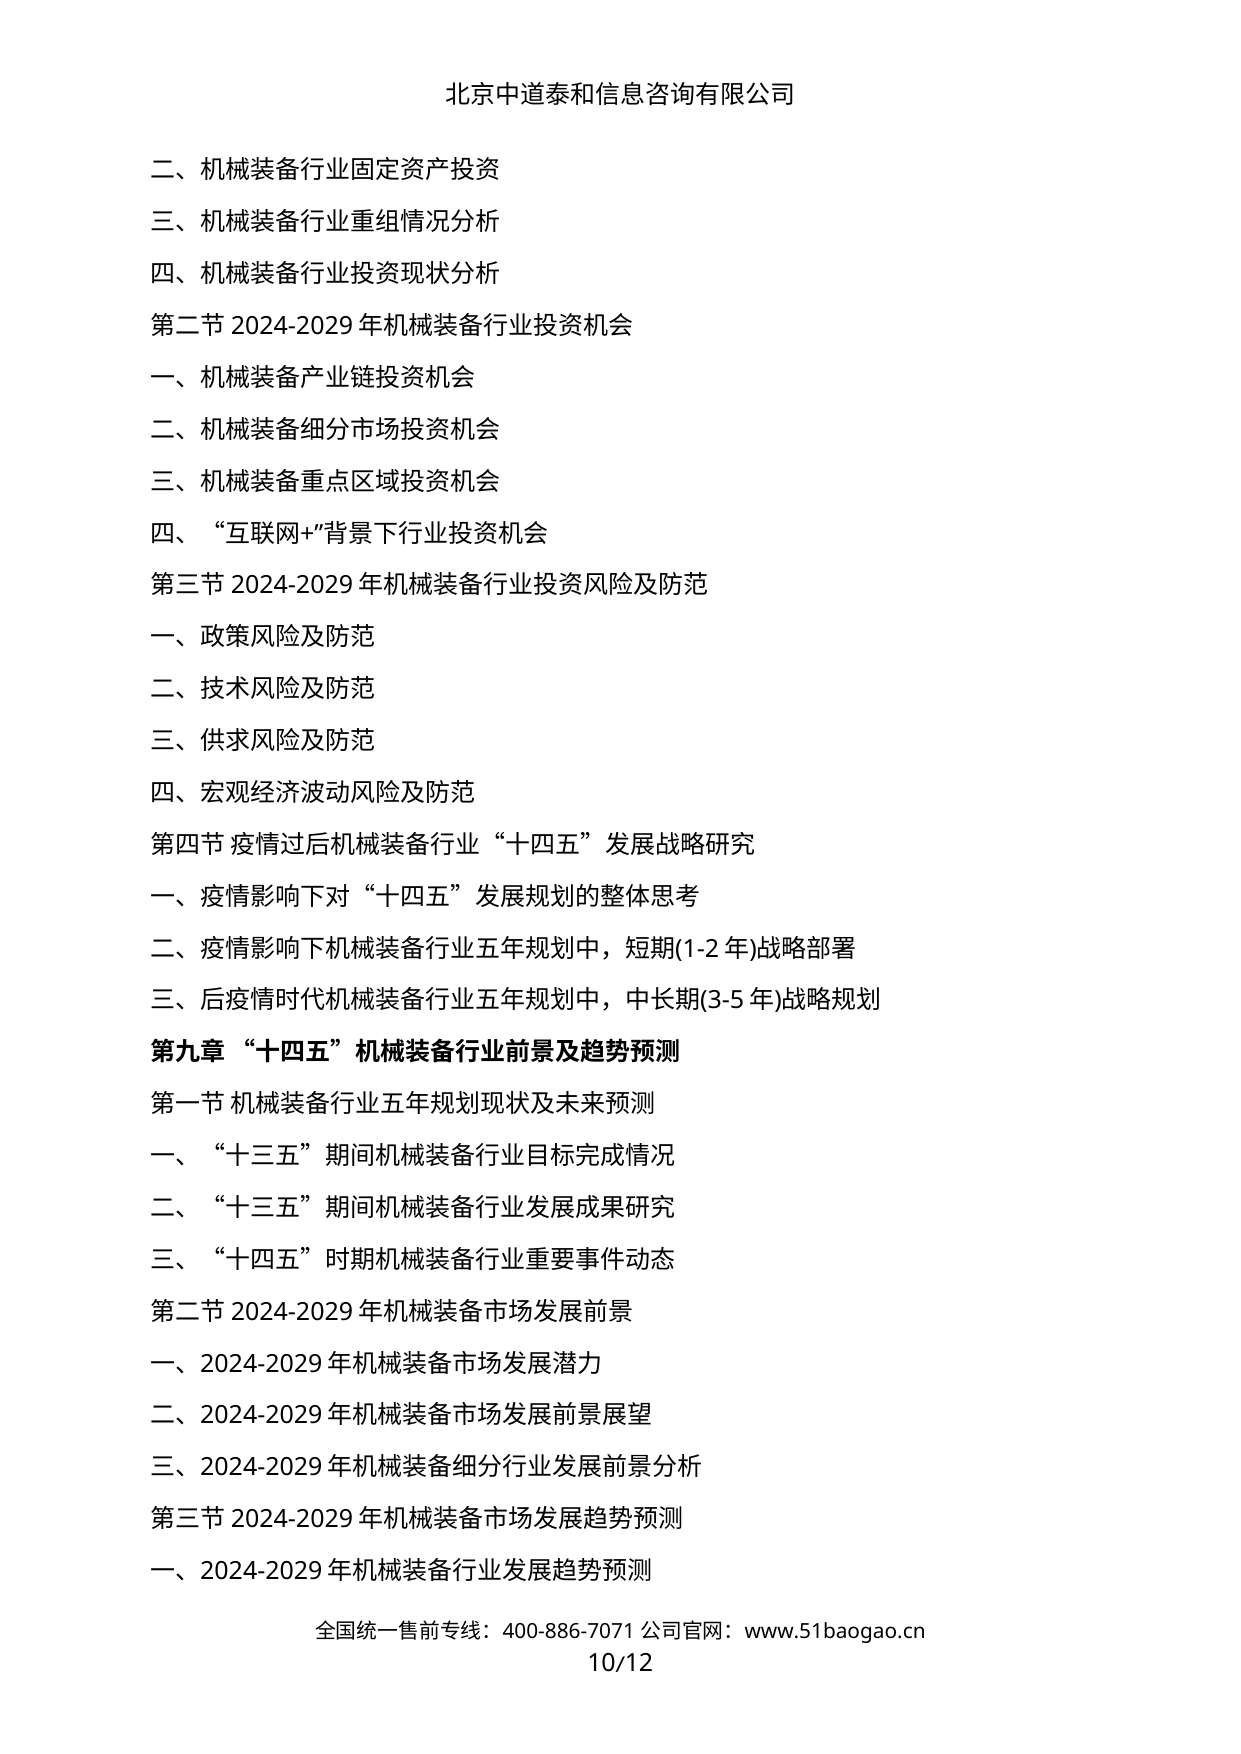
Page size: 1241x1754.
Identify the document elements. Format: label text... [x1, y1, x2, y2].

text 四、宏观经济波动风险及防范 [150, 772, 1090, 809]
text 一、“十三五”期间机械装备行业目标完成情况 [150, 1136, 1090, 1172]
text 第二节 2024-2029年机械装备行业投资机会 [150, 306, 1090, 342]
text 三、后疫情时代机械装备行业五年规划中，中长期(3-5年)战略规划 [150, 980, 1090, 1016]
text 一、政策风险及防范 [150, 617, 1090, 653]
text 二、技术风险及防范 [150, 669, 1090, 705]
text 二、“十三五”期间机械装备行业发展成果研究 [150, 1187, 1090, 1224]
text 一、2024-2029年机械装备行业发展趋势预测 [150, 1551, 1090, 1587]
text 三、2024-2029年机械装备细分行业发展前景分析 [150, 1447, 1090, 1483]
text 二、2024-2029年机械装备市场发展前景展望 [150, 1395, 1090, 1431]
text 第一节 机械装备行业五年规划现状及未来预测 [150, 1084, 1090, 1120]
text 二、疫情影响下机械装备行业五年规划中，短期(1-2年)战略部署 [150, 928, 1090, 964]
text 二、机械装备细分市场投资机会 [150, 409, 1090, 446]
text 一、2024-2029年机械装备市场发展潜力 [150, 1343, 1090, 1379]
text 三、“十四五”时期机械装备行业重要事件动态 [150, 1239, 1090, 1276]
text 第二节 2024-2029年机械装备市场发展前景 [150, 1291, 1090, 1327]
text 第三节 2024-2029年机械装备行业投资风险及防范 [150, 565, 1090, 601]
text 第四节 疫情过后机械装备行业“十四五”发展战略研究 [150, 824, 1090, 861]
text 一、疫情影响下对“十四五”发展规划的整体思考 [150, 876, 1090, 912]
text 第三节 2024-2029年机械装备市场发展趋势预测 [150, 1499, 1090, 1535]
text 第九章 “十四五”机械装备行业前景及趋势预测 [150, 1032, 1090, 1068]
text 一、机械装备产业链投资机会 [150, 357, 1090, 394]
text 三、供求风险及防范 [150, 721, 1090, 757]
text 三、机械装备行业重组情况分析 [150, 202, 1090, 238]
text 三、机械装备重点区域投资机会 [150, 461, 1090, 497]
text 四、“互联网+”背景下行业投资机会 [150, 513, 1090, 549]
text 四、机械装备行业投资现状分析 [150, 254, 1090, 290]
text 二、机械装备行业固定资产投资 [150, 150, 1090, 186]
